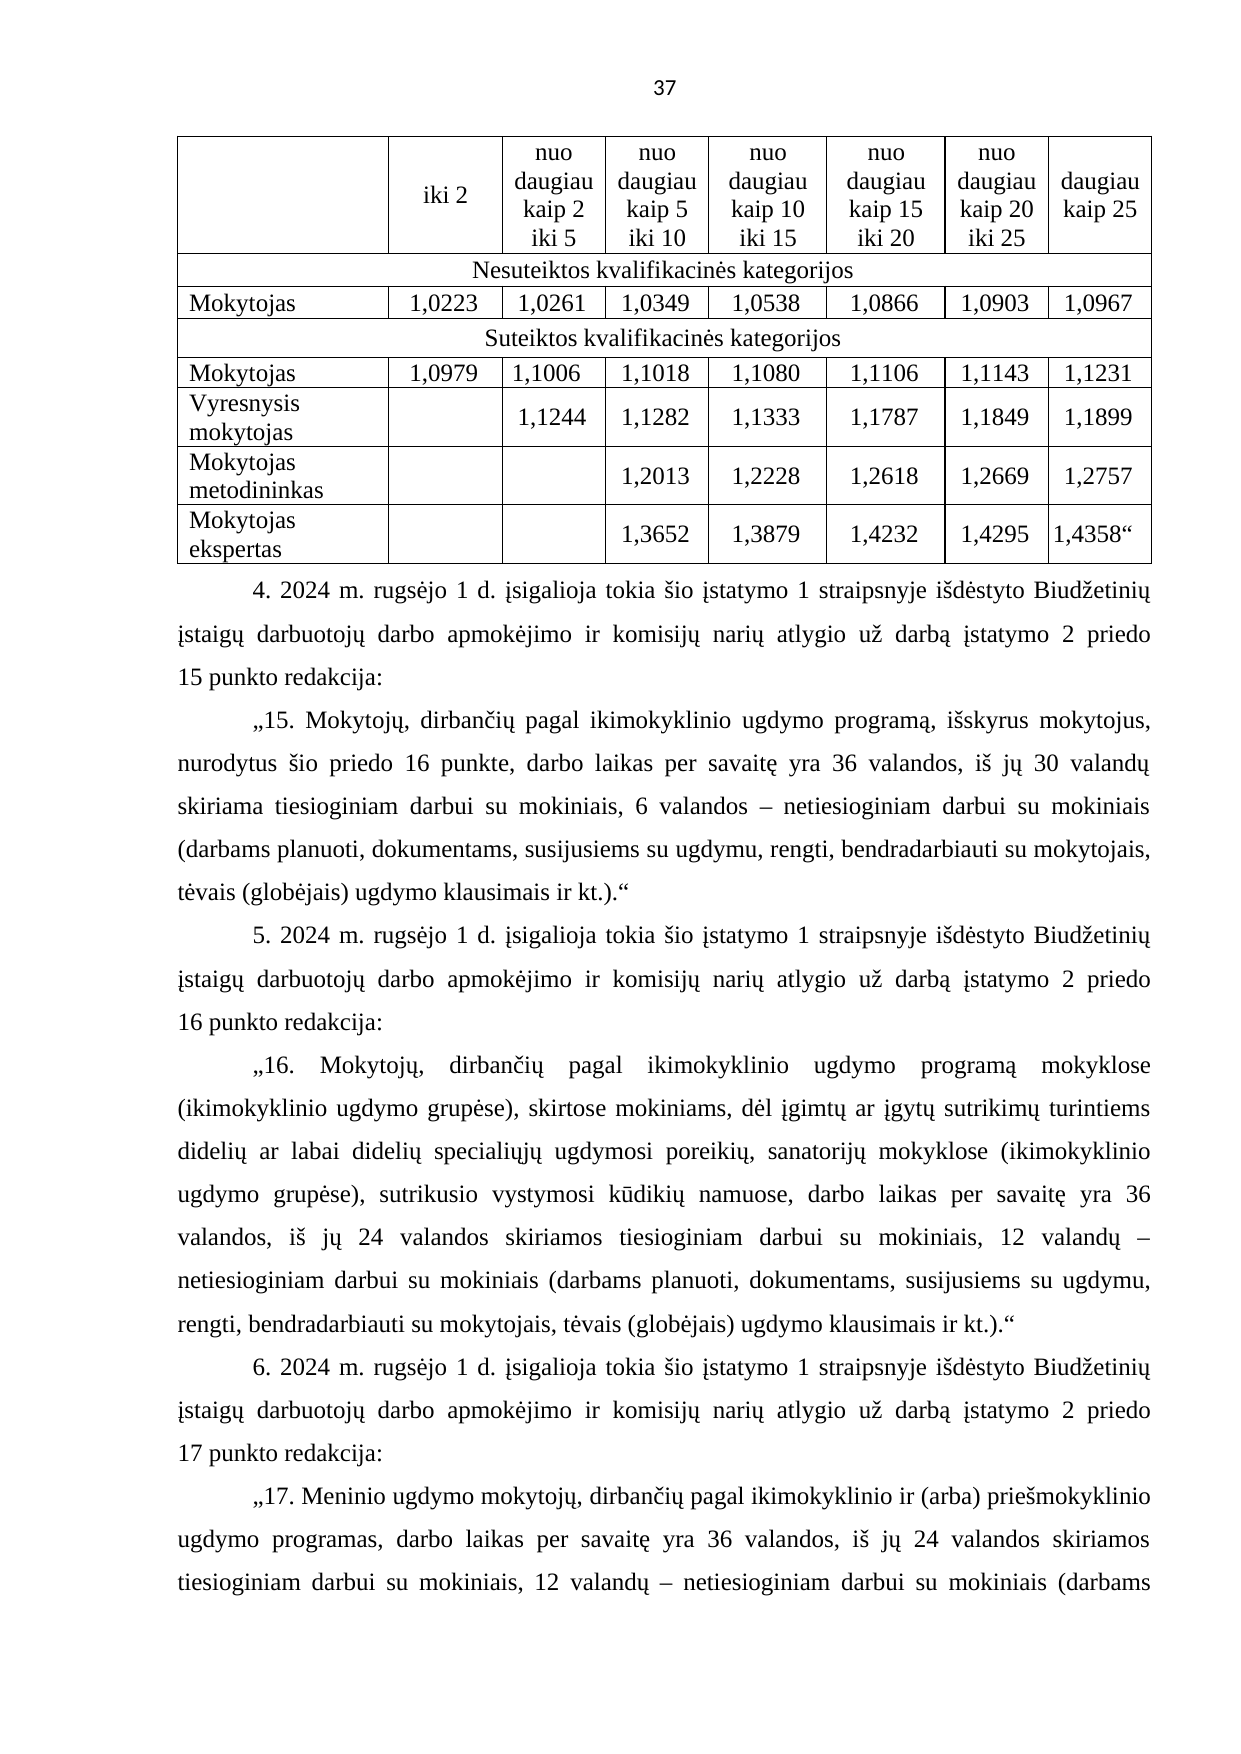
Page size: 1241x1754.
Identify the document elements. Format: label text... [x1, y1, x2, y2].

table_cell 1,0261 [503, 287, 605, 318]
table_cell daugiau kaip 25 [1049, 137, 1151, 252]
table_cell 1,0538 [709, 287, 826, 318]
table_cell 1,0349 [606, 287, 708, 318]
text 6. 2024 m. rugsėjo 1 d. įsigalioja tokia šio įstatymo 1 straipsnyje išdėstyto Biudžetinių įstaigų darbuotojų darbo apmokėjimo ir komisijų narių atlygio už darbą įstatymo 2 priedo 17 punkto redakcija: [177, 1352, 1152, 1467]
table_cell Suteiktos kvalifikacinės kategorijos [178, 319, 1151, 357]
table_cell 1,1080 [709, 358, 826, 387]
table_cell [503, 505, 605, 563]
table_cell 1,1333 [709, 388, 826, 446]
table_cell nuo daugiau kaip 2 iki 5 [503, 137, 605, 252]
table_cell iki 2 [389, 137, 502, 252]
table_cell 1,1143 [946, 358, 1048, 387]
text „16. Mokytojų, dirbančių pagal ikimokyklinio ugdymo programą mokyklose (ikimokyklinio ugdymo grupėse), skirtose mokiniams, dėl įgimtų ar įgytų sutrikimų turintiems didelių ar labai didelių specialiųjų ugdymosi poreikių, sanatorijų mokyklose (ikimokyklinio ugdymo grupėse), sutrikusio vystymosi kūdikių namuose, darbo laikas per savaitę yra 36 valandos, iš jų 24 valandos skiriamos tiesioginiam darbui su mokiniais, 12 valandų – netiesioginiam darbui su mokiniais (darbams planuoti, dokumentams, susijusiems su ugdymu, rengti, bendradarbiauti su mokytojais, tėvais (globėjais) ugdymo klausimais ir kt.).“ [177, 1050, 1152, 1337]
table_cell 1,2013 [606, 447, 708, 504]
table_cell 1,2618 [827, 447, 944, 504]
table_cell nuo daugiau kaip 20 iki 25 [946, 137, 1048, 252]
table_cell 1,3652 [606, 505, 708, 563]
table_cell 1,1106 [827, 358, 944, 387]
table_cell [503, 447, 605, 504]
table_cell Mokytojas metodininkas [178, 447, 388, 504]
table_cell Nesuteiktos kvalifikacinės kategorijos [178, 254, 1151, 286]
table_cell 1,0866 [827, 287, 944, 318]
table_cell 1,3879 [709, 505, 826, 563]
table_cell 1,0223 [389, 287, 502, 318]
table_cell 1,0967 [1049, 287, 1151, 318]
table_cell 1,1899 [1049, 388, 1151, 446]
table_cell [389, 388, 502, 446]
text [177, 1481, 1152, 1596]
table_cell Vyresnysis mokytojas [178, 388, 388, 446]
table_cell 1,0903 [946, 287, 1048, 318]
table_cell 1,0979 [389, 358, 502, 387]
table_cell Mokytojas [178, 358, 388, 387]
text 4. 2024 m. rugsėjo 1 d. įsigalioja tokia šio įstatymo 1 straipsnyje išdėstyto Biudžetinių įstaigų darbuotojų darbo apmokėjimo ir komisijų narių atlygio už darbą įstatymo 2 priedo 15 punkto redakcija: [177, 576, 1152, 691]
table_cell 1,2669 [946, 447, 1048, 504]
text „15. Mokytojų, dirbančių pagal ikimokyklinio ugdymo programą, išskyrus mokytojus, nurodytus šio priedo 16 punkte, darbo laikas per savaitę yra 36 valandos, iš jų 30 valandų skiriama tiesioginiam darbui su mokiniais, 6 valandos – netiesioginiam darbui su mokiniais (darbams planuoti, dokumentams, susijusiems su ugdymu, rengti, bendradarbiauti su mokytojais, tėvais (globėjais) ugdymo klausimais ir kt.).“ [177, 705, 1152, 906]
table_cell 1,2228 [709, 447, 826, 504]
table_cell 1,4358“ [1049, 505, 1151, 563]
table_cell Mokytojas [178, 287, 388, 318]
table_cell 1,1231 [1049, 358, 1151, 387]
table_cell [389, 447, 502, 504]
table_cell 1,1244 [503, 388, 605, 446]
table_cell 1,4232 [827, 505, 944, 563]
table_cell 1,1787 [827, 388, 944, 446]
table_cell 1,1849 [946, 388, 1048, 446]
table_cell nuo daugiau kaip 15 iki 20 [827, 137, 944, 252]
table_cell 1,1006 [503, 358, 605, 387]
table_cell nuo daugiau kaip 5 iki 10 [606, 137, 708, 252]
table_cell [389, 505, 502, 563]
table_cell 1,2757 [1049, 447, 1151, 504]
table_cell 1,1282 [606, 388, 708, 446]
table_cell 1,4295 [946, 505, 1048, 563]
text 5. 2024 m. rugsėjo 1 d. įsigalioja tokia šio įstatymo 1 straipsnyje išdėstyto Biudžetinių įstaigų darbuotojų darbo apmokėjimo ir komisijų narių atlygio už darbą įstatymo 2 priedo 16 punkto redakcija: [177, 921, 1152, 1036]
table_cell Mokytojas ekspertas [178, 505, 388, 563]
table_cell nuo daugiau kaip 10 iki 15 [709, 137, 826, 252]
table_cell 1,1018 [606, 358, 708, 387]
